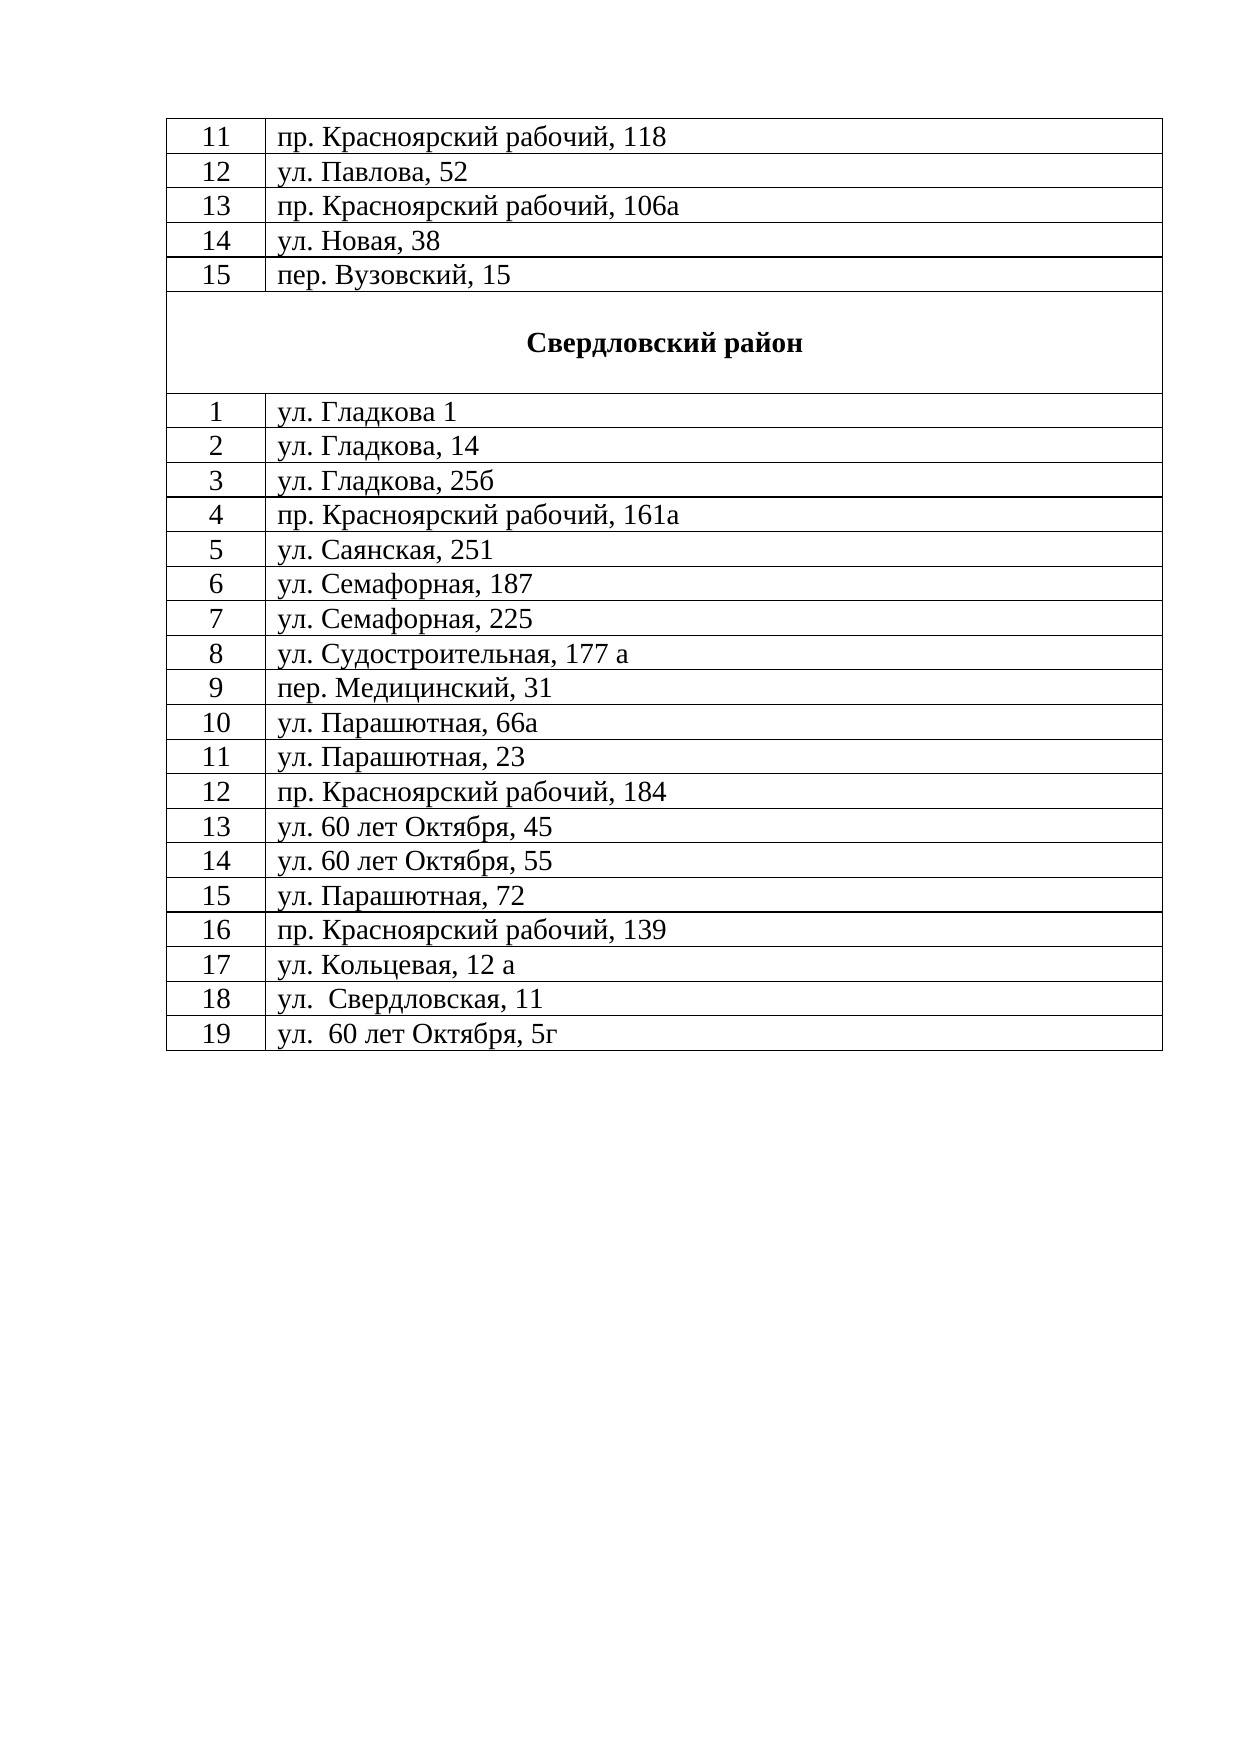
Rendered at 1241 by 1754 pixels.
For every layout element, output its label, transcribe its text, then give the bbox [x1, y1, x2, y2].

table_cell 3 [167, 463, 265, 496]
table_cell пр. Красноярский рабочий, 184 [266, 774, 1162, 808]
table_cell Свердловский район [167, 292, 1162, 393]
table_cell 17 [167, 947, 265, 981]
table_cell ул. Свердловская, 11 [266, 982, 1162, 1015]
table_cell ул. Гладкова 1 [266, 394, 1162, 427]
table_cell 16 [167, 913, 265, 946]
table_cell 7 [167, 601, 265, 635]
table_cell пер. Вузовский, 15 [266, 258, 1162, 291]
table_cell 14 [167, 223, 265, 256]
table_cell пр. Красноярский рабочий, 106а [266, 188, 1162, 222]
table_cell ул. Судостроительная, 177 а [266, 636, 1162, 669]
table_cell 18 [167, 982, 265, 1015]
table_cell 15 [167, 258, 265, 291]
table_cell 6 [167, 567, 265, 600]
table_cell ул. Павлова, 52 [266, 154, 1162, 187]
table_cell ул. Гладкова, 25б [266, 463, 1162, 496]
table_cell 12 [167, 154, 265, 187]
table_cell ул. Кольцевая, 12 а [266, 947, 1162, 981]
table_cell 19 [167, 1016, 265, 1050]
table_cell ул. 60 лет Октября, 55 [266, 843, 1162, 877]
table_cell ул. 60 лет Октября, 5г [266, 1016, 1162, 1050]
table_cell ул. Семафорная, 187 [266, 567, 1162, 600]
table_cell 10 [167, 705, 265, 738]
table_cell 8 [167, 636, 265, 669]
table_cell ул. Парашютная, 72 [266, 878, 1162, 911]
table_cell ул. Парашютная, 66а [266, 705, 1162, 738]
table_cell 11 [167, 740, 265, 773]
table_cell ул. 60 лет Октября, 45 [266, 809, 1162, 842]
table_cell 15 [167, 878, 265, 911]
table_cell 12 [167, 774, 265, 808]
table_cell 5 [167, 532, 265, 566]
table_cell 11 [167, 119, 265, 153]
table_cell 2 [167, 428, 265, 462]
table_cell ул. Гладкова, 14 [266, 428, 1162, 462]
table_cell 13 [167, 809, 265, 842]
table_cell пер. Медицинский, 31 [266, 670, 1162, 704]
table_cell 1 [167, 394, 265, 427]
table_cell 4 [167, 498, 265, 531]
table_cell ул. Новая, 38 [266, 223, 1162, 256]
table_cell пр. Красноярский рабочий, 139 [266, 913, 1162, 946]
table_cell пр. Красноярский рабочий, 118 [266, 119, 1162, 153]
table_cell 13 [167, 188, 265, 222]
table_cell ул. Семафорная, 225 [266, 601, 1162, 635]
table_cell ул. Парашютная, 23 [266, 740, 1162, 773]
table_cell 9 [167, 670, 265, 704]
table_cell 14 [167, 843, 265, 877]
table_cell ул. Саянская, 251 [266, 532, 1162, 566]
table_cell пр. Красноярский рабочий, 161а [266, 498, 1162, 531]
